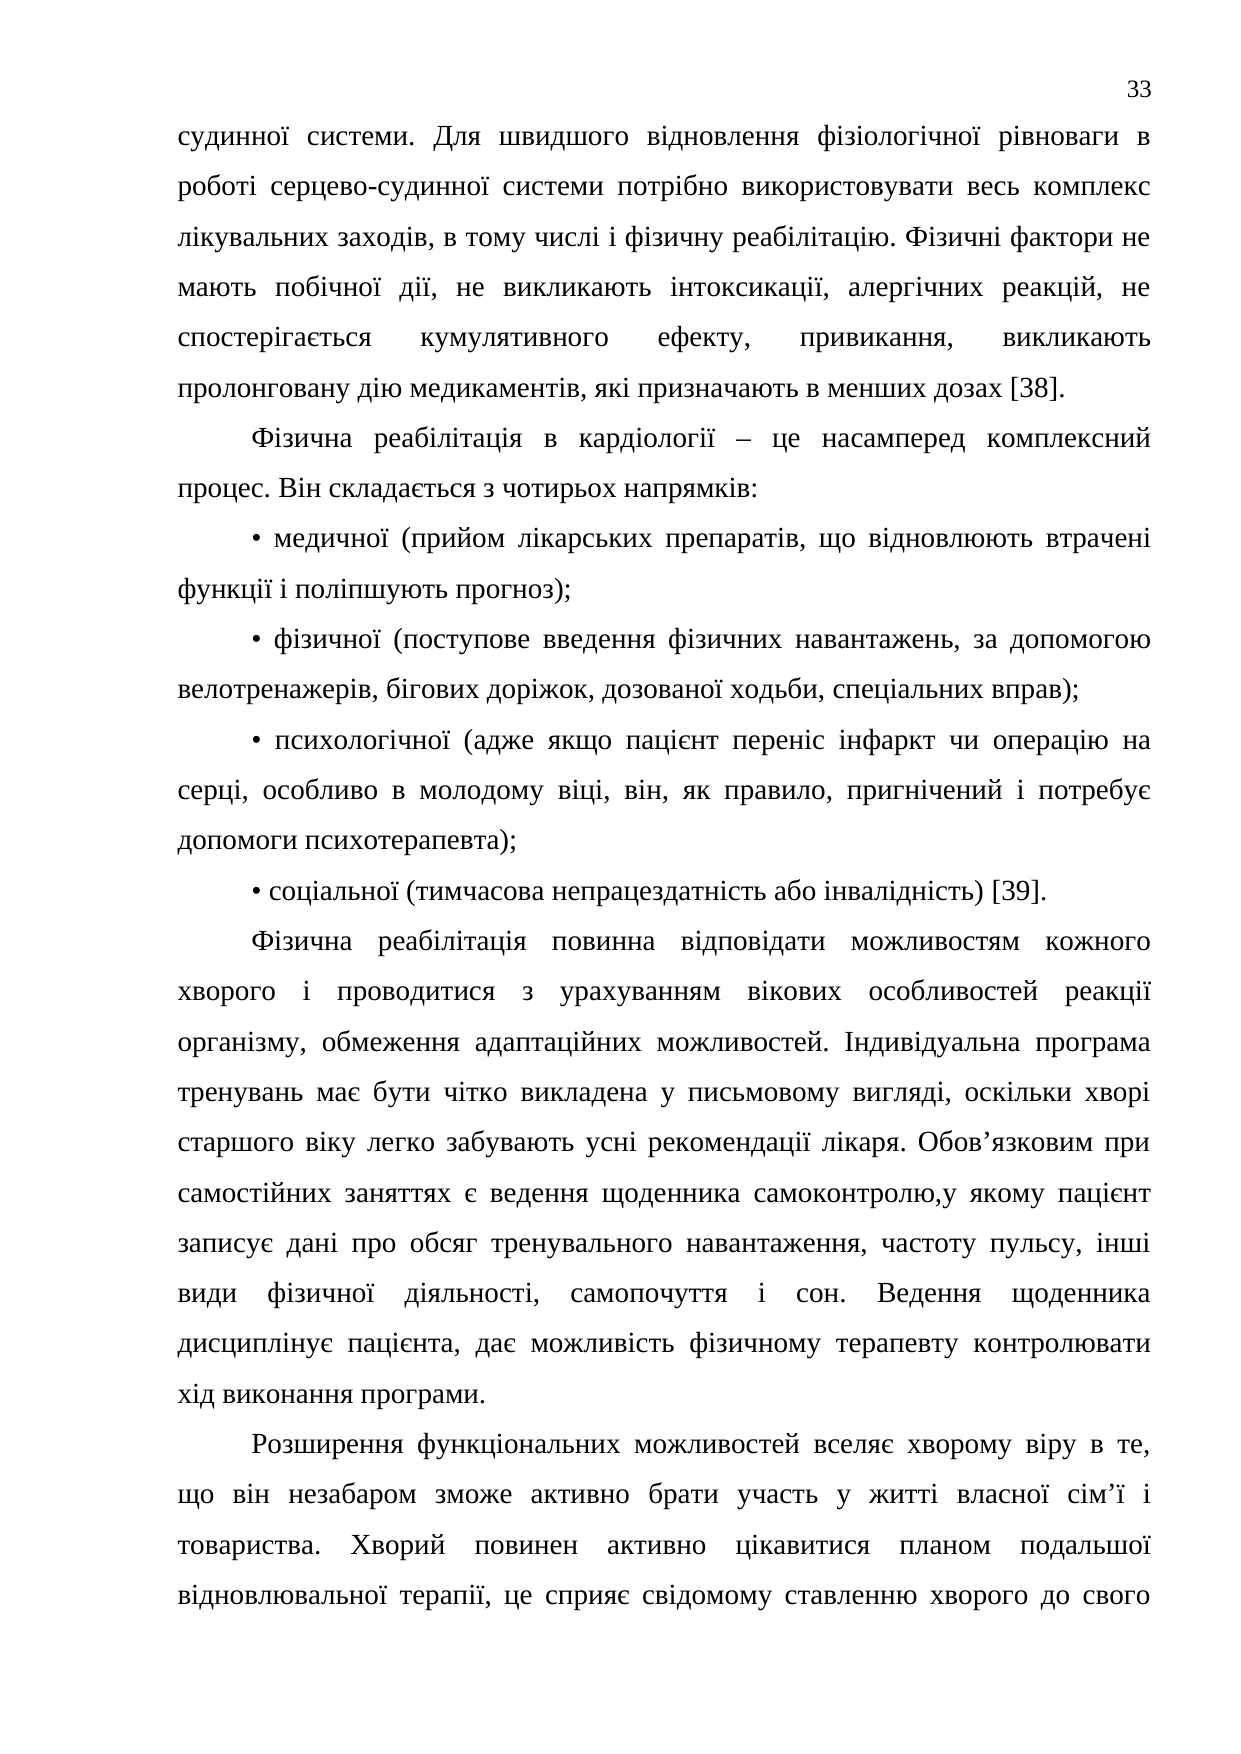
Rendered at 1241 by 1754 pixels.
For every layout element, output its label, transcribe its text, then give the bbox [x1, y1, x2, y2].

text • психологічної (адже якщо пацієнт переніс інфаркт чи операцію на серці, особливо в молодому віці, він, як правило, пригнічений і потребує допомоги психотерапевта); [177, 722, 1152, 856]
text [177, 118, 1152, 403]
text • фізичної (поступове введення фізичних навантажень, за допомогою велотренажерів, бігових доріжок, дозованої ходьби, спеціальних вправ); [177, 621, 1152, 705]
text • соціальної (тимчасова непрацездатність або інвалідність) [39]. [177, 873, 1152, 906]
text Фізична реабілітація в кардіології – це насамперед комплексний процес. Він складається з чотирьох напрямків: [177, 420, 1152, 504]
text Фізична реабілітація повинна відповідати можливостям кожного хворого і проводитися з урахуванням вікових особливостей реакції організму, обмеження адаптаційних можливостей. Індивідуальна програма тренувань має бути чітко викладена у письмовому вигляді, оскільки хворі старшого віку легко забувають усні рекомендації лікаря. Обов’язковим при самостійних заняттях є ведення щоденника самоконтролю,у якому пацієнт записує дані про обсяг тренувального навантаження, частоту пульсу, інші види фізичної діяльності, самопочуття і сон. Ведення щоденника дисциплінує пацієнта, дає можливість фізичному терапевту контролювати хід виконання програми. [177, 923, 1152, 1409]
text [177, 1426, 1152, 1611]
text • медичної (прийом лікарських препаратів, що відновлюють втрачені функції і поліпшують прогноз); [177, 521, 1152, 604]
